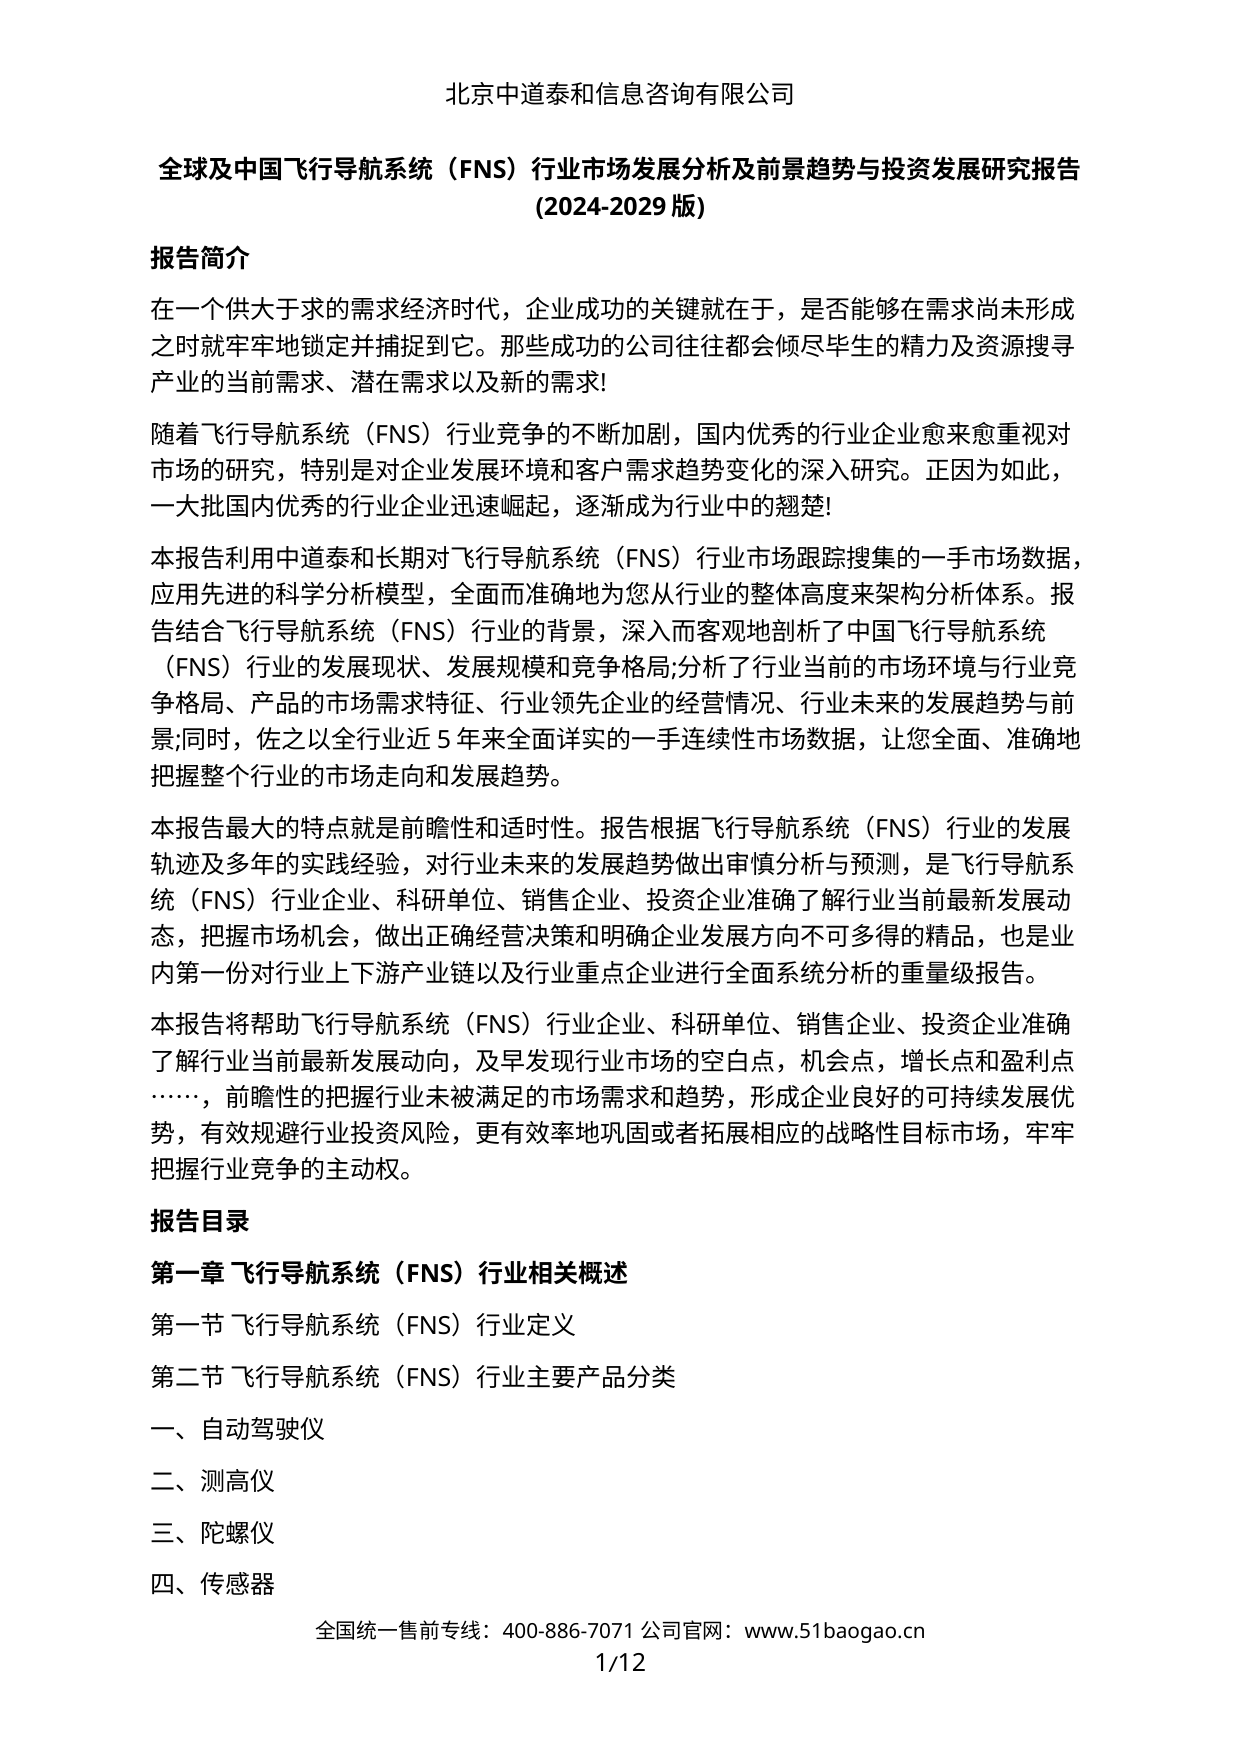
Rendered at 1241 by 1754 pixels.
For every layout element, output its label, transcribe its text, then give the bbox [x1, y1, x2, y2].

text 报告目录 [150, 1202, 1090, 1238]
text 第一节 飞行导航系统（FNS）行业定义 [150, 1306, 1090, 1342]
text 报告简介 [150, 238, 1090, 274]
text 一、自动驾驶仪 [150, 1409, 1090, 1446]
text 本报告将帮助飞行导航系统（FNS）行业企业、科研单位、销售企业、投资企业准确了解行业当前最新发展动向，及早发现行业市场的空白点，机会点，增长点和盈利点……，前瞻性的把握行业未被满足的市场需求和趋势，形成企业良好的可持续发展优势，有效规避行业投资风险，更有效率地巩固或者拓展相应的战略性目标市场，牢牢把握行业竞争的主动权。 [150, 1005, 1090, 1186]
text 三、陀螺仪 [150, 1513, 1090, 1549]
text 本报告利用中道泰和长期对飞行导航系统（FNS）行业市场跟踪搜集的一手市场数据，应用先进的科学分析模型，全面而准确地为您从行业的整体高度来架构分析体系。报告结合飞行导航系统（FNS）行业的背景，深入而客观地剖析了中国飞行导航系统（FNS）行业的发展现状、发展规模和竞争格局;分析了行业当前的市场环境与行业竞争格局、产品的市场需求特征、行业领先企业的经营情况、行业未来的发展趋势与前景;同时，佐之以全行业近5年来全面详实的一手连续性市场数据，让您全面、准确地把握整个行业的市场走向和发展趋势。 [150, 539, 1090, 792]
text 全球及中国飞行导航系统（FNS）行业市场发展分析及前景趋势与投资发展研究报告(2024-2029版) [150, 150, 1090, 222]
text 二、测高仪 [150, 1461, 1090, 1497]
text 第一章 飞行导航系统（FNS）行业相关概述 [150, 1254, 1090, 1290]
text 随着飞行导航系统（FNS）行业竞争的不断加剧，国内优秀的行业企业愈来愈重视对市场的研究，特别是对企业发展环境和客户需求趋势变化的深入研究。正因为如此，一大批国内优秀的行业企业迅速崛起，逐渐成为行业中的翘楚! [150, 414, 1090, 523]
text 四、传感器 [150, 1565, 1090, 1601]
text 在一个供大于求的需求经济时代，企业成功的关键就在于，是否能够在需求尚未形成之时就牢牢地锁定并捕捉到它。那些成功的公司往往都会倾尽毕生的精力及资源搜寻产业的当前需求、潜在需求以及新的需求! [150, 290, 1090, 399]
text 本报告最大的特点就是前瞻性和适时性。报告根据飞行导航系统（FNS）行业的发展轨迹及多年的实践经验，对行业未来的发展趋势做出审慎分析与预测，是飞行导航系统（FNS）行业企业、科研单位、销售企业、投资企业准确了解行业当前最新发展动态，把握市场机会，做出正确经营决策和明确企业发展方向不可多得的精品，也是业内第一份对行业上下游产业链以及行业重点企业进行全面系统分析的重量级报告。 [150, 808, 1090, 989]
text 第二节 飞行导航系统（FNS）行业主要产品分类 [150, 1357, 1090, 1394]
